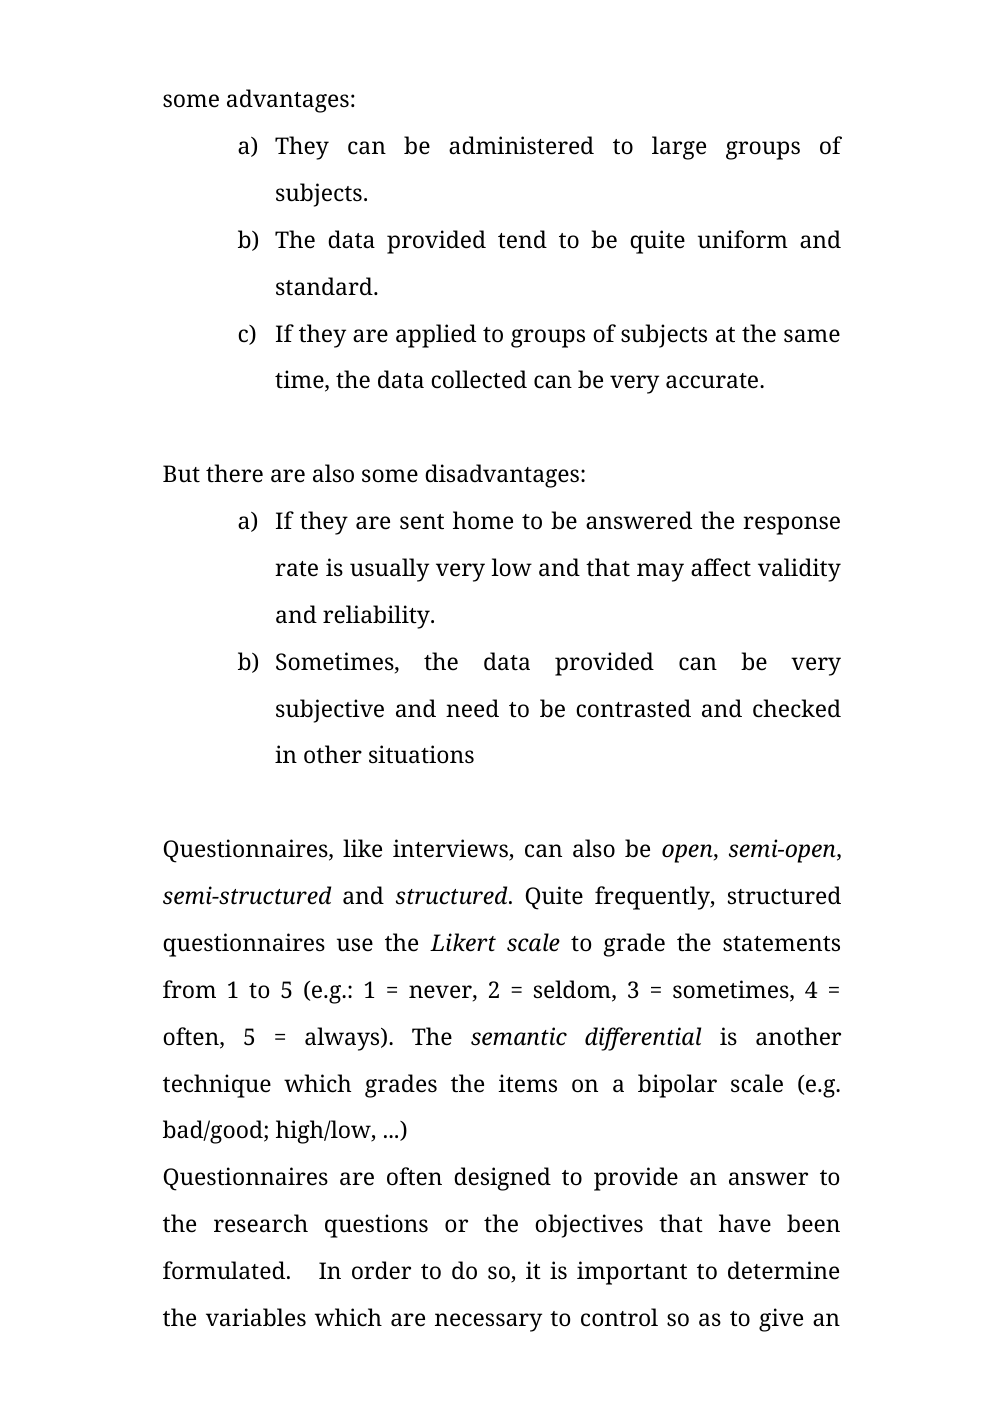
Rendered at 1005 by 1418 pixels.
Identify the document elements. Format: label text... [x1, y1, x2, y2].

list If they are applied to groups of subjects at the same time, the data collected can be very accurate. [237, 318, 842, 396]
list Sometimes, the data provided can be very subjective and need to be contrasted and checked in other situations [237, 646, 842, 771]
list If they are sent home to be answered the response rate is usually very low and that may affect validity and reliability. [237, 505, 842, 630]
text Questionnaires, like interviews, can also be open, semi-open, semi-structured and structured. Quite frequently, structured questionnaires use the Likert scale to grade the statements from 1 to 5 (e.g.: 1 = never, 2 = seldom, 3 = sometimes, 4 = often, 5 = always). The semantic differential is another technique which grades the items on a bipolar scale (e.g. bad/good; high/low, ...) [162, 833, 842, 1146]
list They can be administered to large groups of subjects. [237, 130, 842, 208]
text But there are also some disadvantages: [162, 458, 842, 489]
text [162, 1161, 842, 1333]
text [162, 83, 842, 114]
list The data provided tend to be quite uniform and standard. [237, 224, 842, 302]
